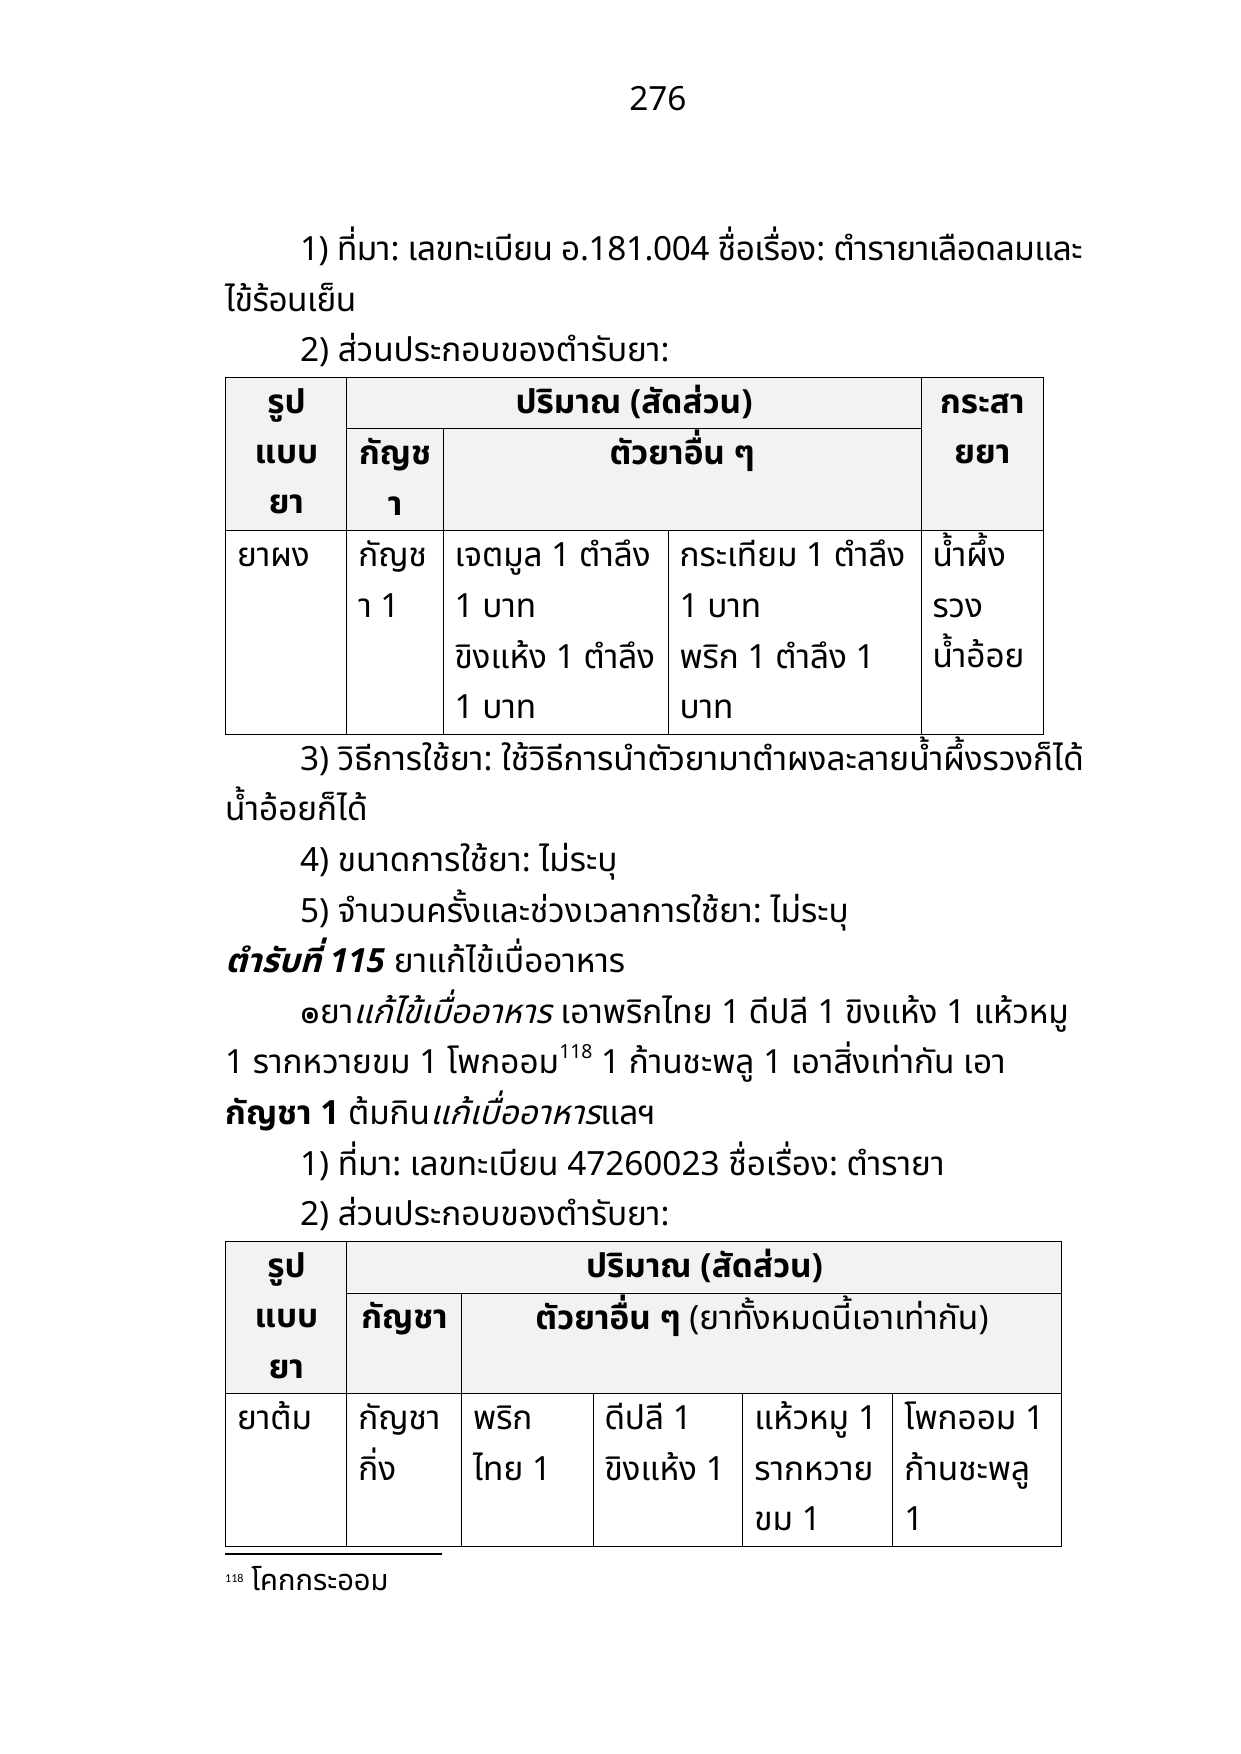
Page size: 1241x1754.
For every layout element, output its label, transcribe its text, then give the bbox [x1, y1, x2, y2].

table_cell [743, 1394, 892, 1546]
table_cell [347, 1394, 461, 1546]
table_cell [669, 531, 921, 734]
text 5) จำนวนครั้งและช่วงเวลาการใช้ยา: ไม่ระบุ [225, 886, 1090, 937]
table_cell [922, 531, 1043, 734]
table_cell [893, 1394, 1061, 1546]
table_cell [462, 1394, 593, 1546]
text ตำรับที่ 115 ยาแก้ไข้เบื่ออาหาร [225, 937, 1090, 988]
text 2) ส่วนประกอบของตำรับยา: [225, 1190, 1090, 1241]
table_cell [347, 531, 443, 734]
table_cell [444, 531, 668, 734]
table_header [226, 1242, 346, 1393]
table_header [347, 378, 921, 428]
text 3) วิธีการใช้ยา: ใช้วิธีการนำตัวยามาตำผงละลายน้ำผึ้งรวงก็ได้น้ำอ้อยก็ได้ [225, 735, 1090, 836]
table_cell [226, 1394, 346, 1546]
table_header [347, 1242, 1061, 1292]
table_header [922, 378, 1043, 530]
text 2) ส่วนประกอบของตำรับยา: [225, 326, 1090, 377]
text 1) ที่มา: เลขทะเบียน 47260023 ชื่อเรื่อง: ตำรายา [225, 1139, 1090, 1190]
text ๏ยาแก้ไข้เบื่ออาหาร เอาพริกไทย 1 ดีปลี 1 ขิงแห้ง 1 แห้วหมู 1 รากหวายขม 1 โพกออม 1 ก้านชะพลู 1 เอาสิ่งเท่ากัน เอากัญชา 1 ต้มกินแก้เบื่ออาหารแลฯ [225, 988, 1090, 1139]
text 4) ขนาดการใช้ยา: ไม่ระบุ [225, 836, 1090, 886]
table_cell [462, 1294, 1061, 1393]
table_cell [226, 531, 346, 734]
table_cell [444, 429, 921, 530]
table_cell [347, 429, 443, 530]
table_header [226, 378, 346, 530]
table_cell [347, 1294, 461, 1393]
text 1) ที่มา: เลขทะเบียน อ.181.004 ชื่อเรื่อง: ตำรายาเลือดลมและไข้ร้อนเย็น [225, 225, 1090, 326]
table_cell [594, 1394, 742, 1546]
